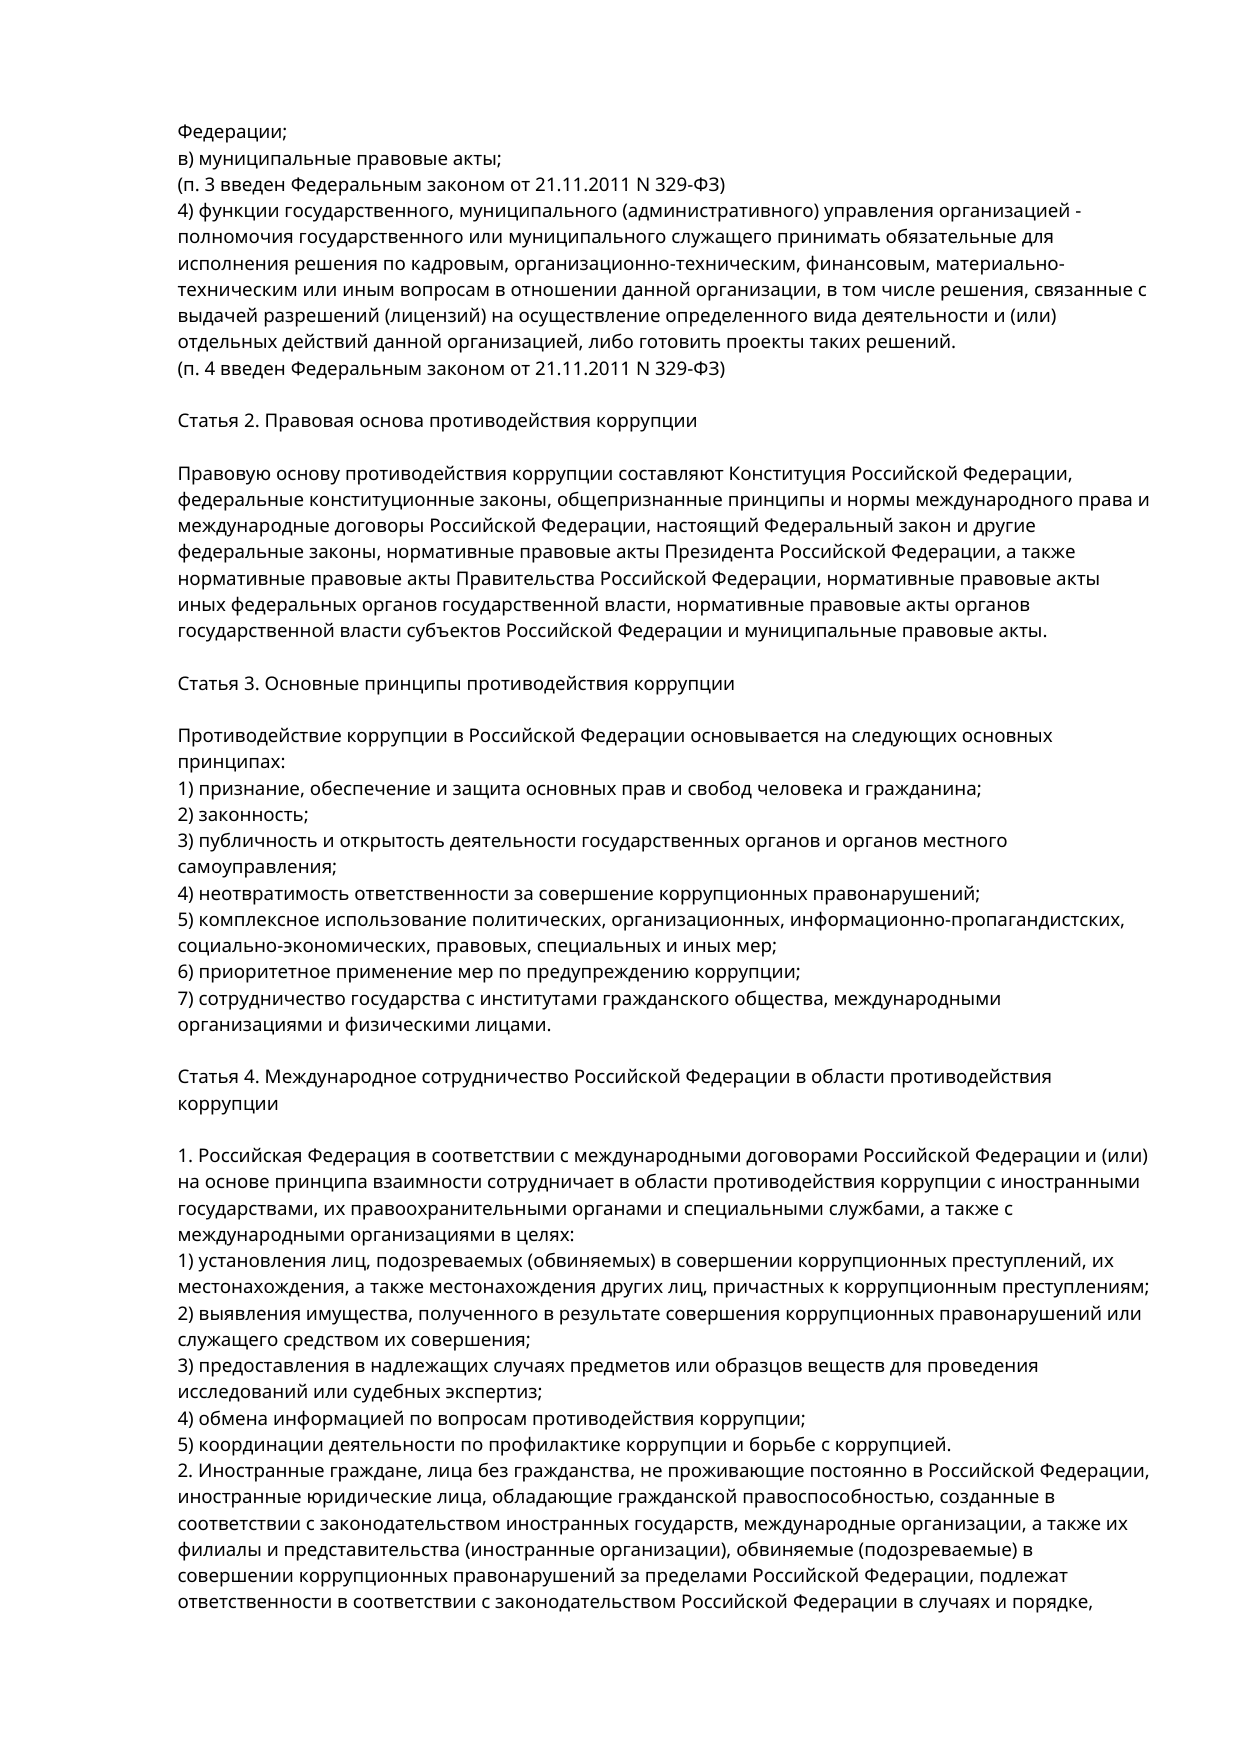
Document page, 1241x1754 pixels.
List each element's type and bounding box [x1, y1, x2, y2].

text [177, 118, 1152, 1614]
